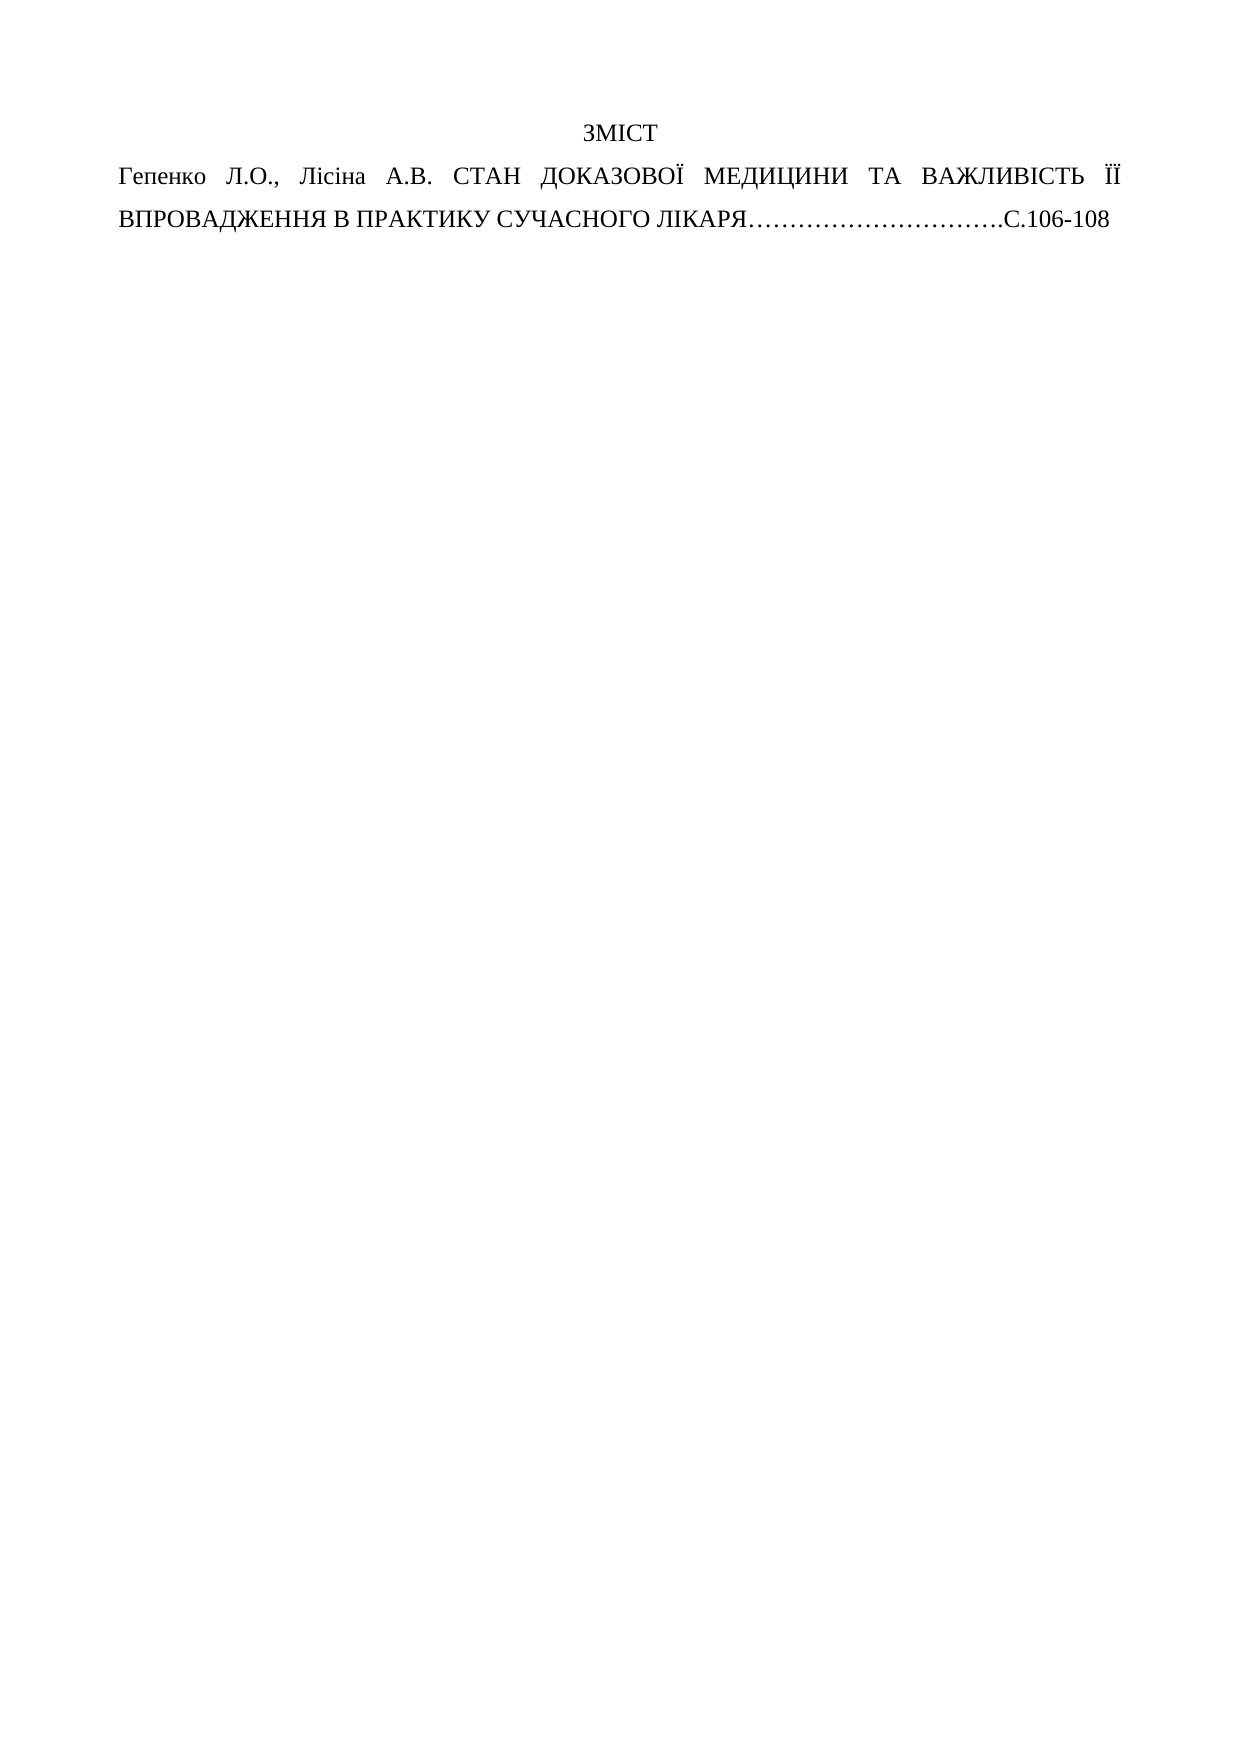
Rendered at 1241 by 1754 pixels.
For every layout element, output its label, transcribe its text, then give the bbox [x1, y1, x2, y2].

text ЗМІСТ [118, 118, 1122, 147]
text Гепенко Л.О., Лісіна А.В. СТАН ДОКАЗОВОЇ МЕДИЦИНИ ТА ВАЖЛИВІСТЬ ЇЇ ВПРОВАДЖЕННЯ В ПРАКТИКУ СУЧАСНОГО ЛІКАРЯ………………………….С.106-108 [118, 161, 1122, 233]
